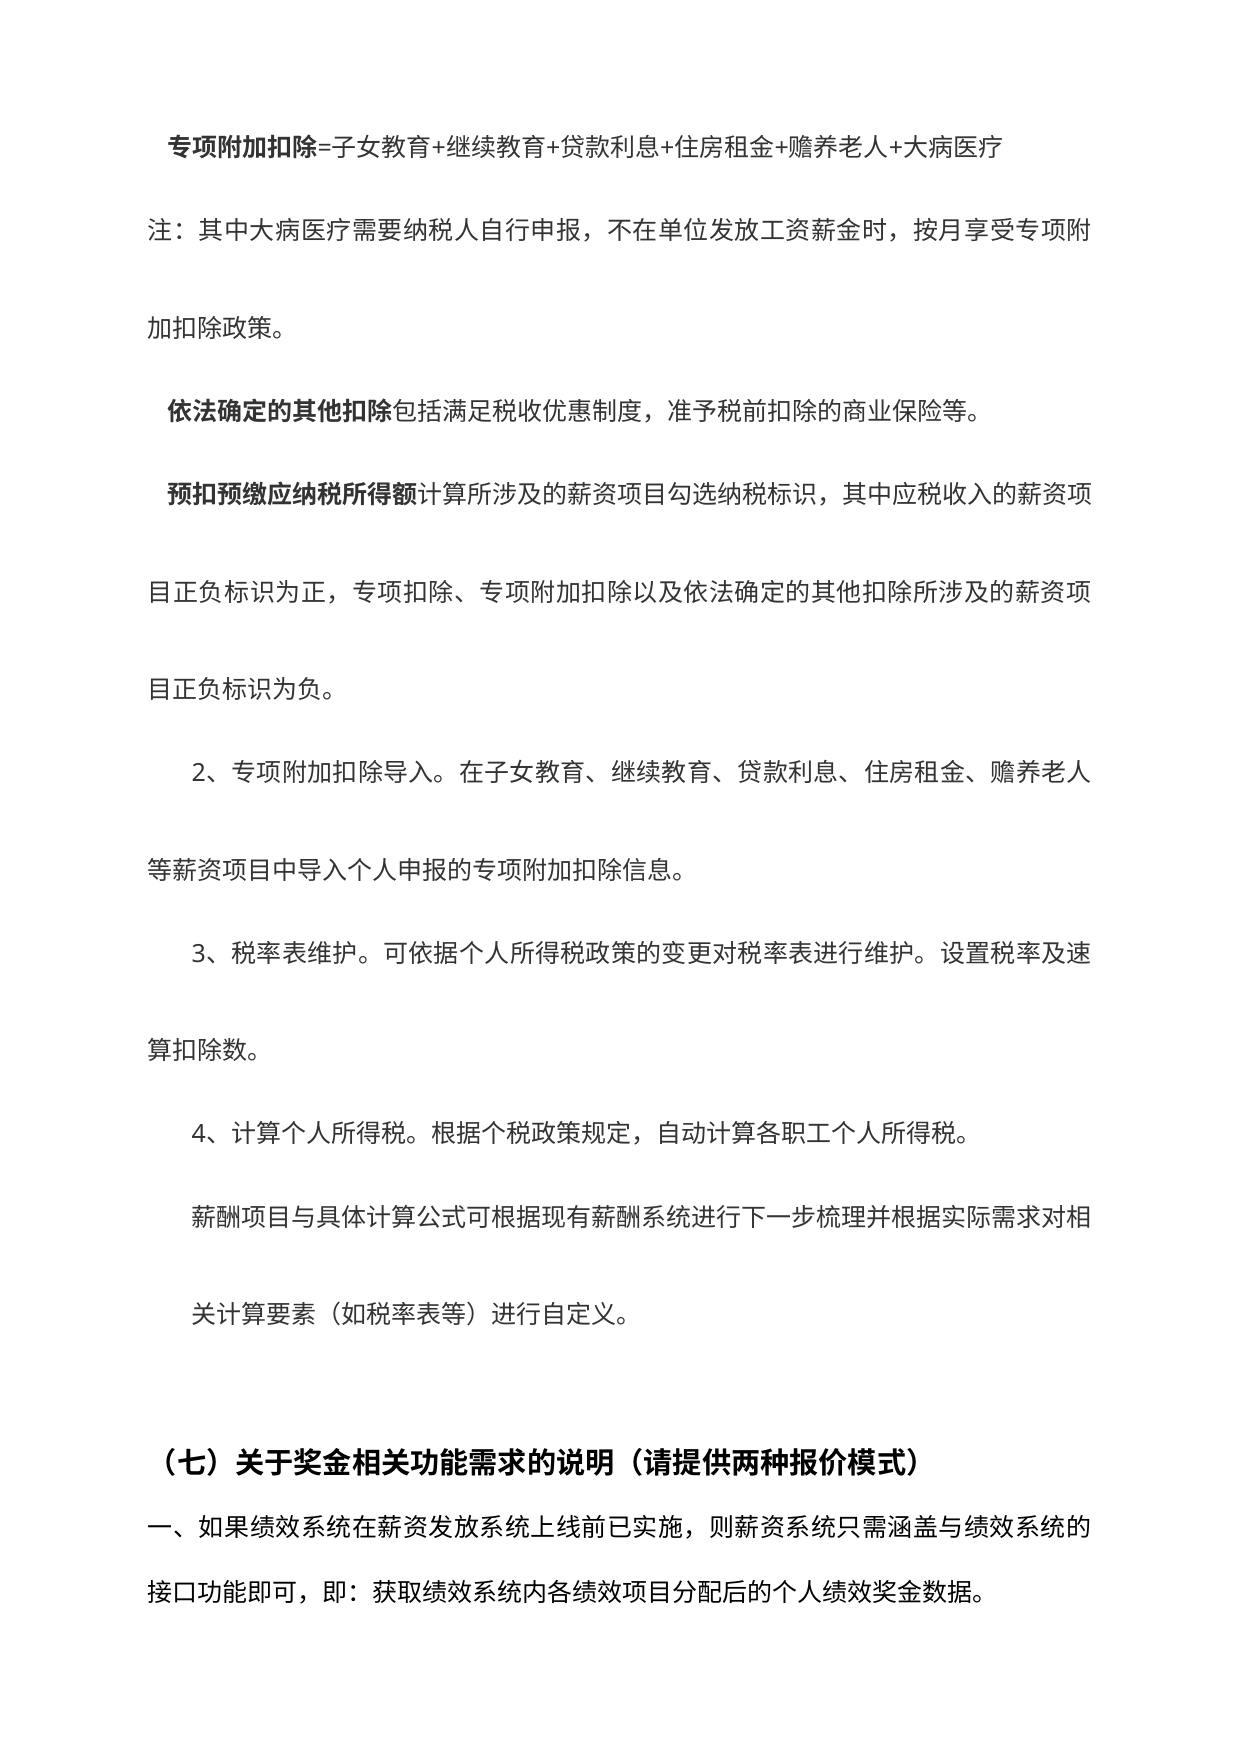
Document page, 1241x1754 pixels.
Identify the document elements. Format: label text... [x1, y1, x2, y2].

text （七）关于奖金相关功能需求的说明（请提供两种报价模式） [148, 1428, 1092, 1493]
list 薪酬项目与具体计算公式可根据现有薪酬系统进行下一步梳理并根据实际需求对相关计算要素（如税率表等）进行自定义。 [191, 1183, 1092, 1345]
text 依法确定的其他扣除包括满足税收优惠制度，准予税前扣除的商业保险等。 [148, 377, 1092, 442]
text 2、专项附加扣除导入。在子女教育、继续教育、贷款利息、住房租金、赡养老人等薪资项目中导入个人申报的专项附加扣除信息。 [148, 738, 1092, 901]
text 4、计算个人所得税。根据个税政策规定，自动计算各职工个人所得税。 [148, 1099, 1092, 1164]
text 一、如果绩效系统在薪资发放系统上线前已实施，则薪资系统只需涵盖与绩效系统的接口功能即可，即：获取绩效系统内各绩效项目分配后的个人绩效奖金数据。 [148, 1493, 1092, 1623]
text 专项附加扣除=子女教育+继续教育+贷款利息+住房租金+赡养老人+大病医疗 [148, 113, 1092, 178]
text 注：其中大病医疗需要纳税人自行申报，不在单位发放工资薪金时，按月享受专项附加扣除政策。 [148, 196, 1092, 359]
text 预扣预缴应纳税所得额计算所涉及的薪资项目勾选纳税标识，其中应税收入的薪资项目正负标识为正，专项扣除、专项附加扣除以及依法确定的其他扣除所涉及的薪资项目正负标识为负。 [148, 460, 1092, 720]
text 3、税率表维护。可依据个人所得税政策的变更对税率表进行维护。设置税率及速算扣除数。 [148, 919, 1092, 1081]
